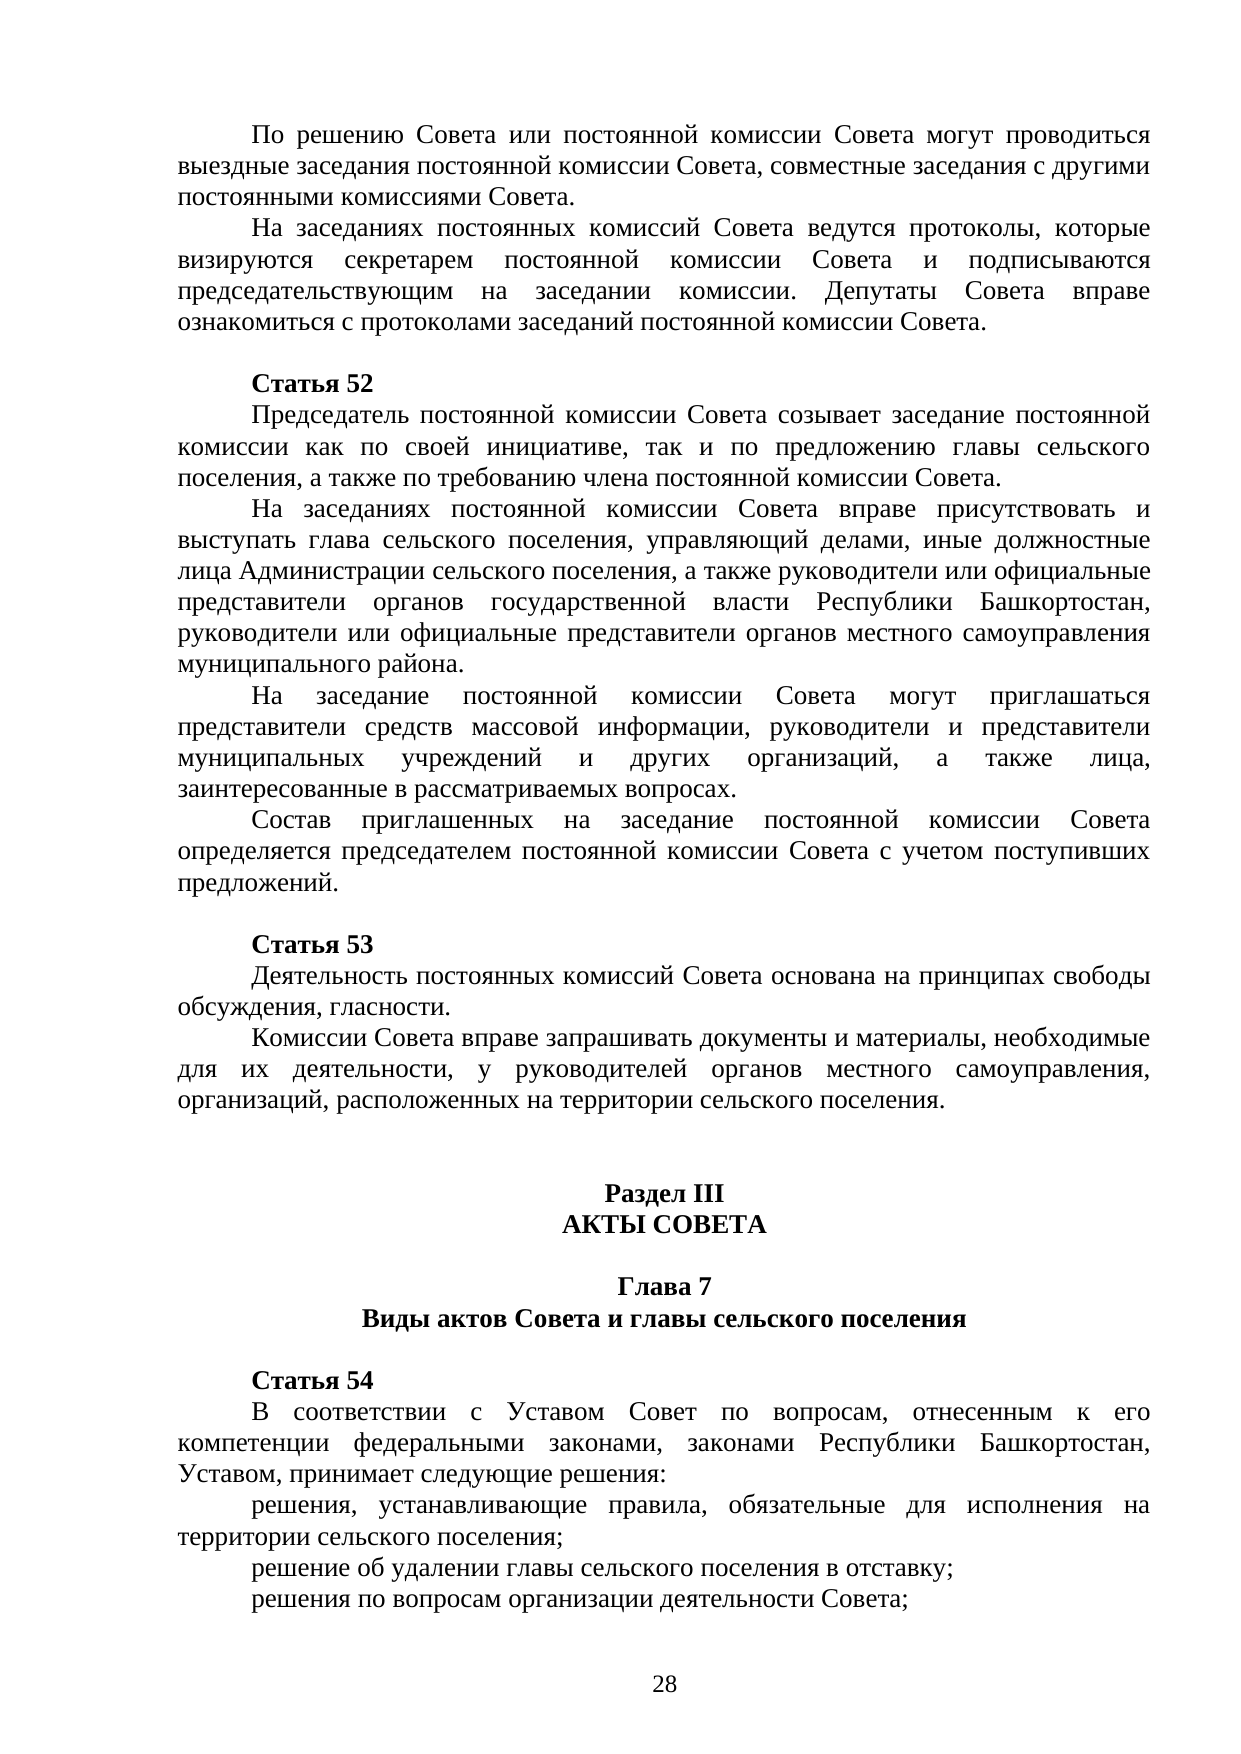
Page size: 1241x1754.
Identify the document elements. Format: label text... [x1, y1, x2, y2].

subtitle Раздел III [177, 1177, 1152, 1208]
text Комиссии Совета вправе запрашивать документы и материалы, необходимые для их деятельности, у руководителей органов местного самоуправления, организаций, расположенных на территории сельского поселения. [177, 1021, 1152, 1115]
text На заседаниях постоянных комиссий Совета ведутся протоколы, которые визируются секретарем постоянной комиссии Совета и подписываются председательствующим на заседании комиссии. Депутаты Совета вправе ознакомиться с протоколами заседаний постоянной комиссии Совета. [177, 212, 1152, 336]
text По решению Совета или постоянной комиссии Совета могут проводиться выездные заседания постоянной комиссии Совета, совместные заседания с другими постоянными комиссиями Совета. [177, 118, 1152, 212]
text Деятельность постоянных комиссий Совета основана на принципах свободы обсуждения, гласности. [177, 959, 1152, 1021]
text решения по вопросам организации деятельности Совета; [177, 1582, 1152, 1613]
subtitle Глава 7 [177, 1271, 1152, 1302]
text На заседаниях постоянной комиссии Совета вправе присутствовать и выступать глава сельского поселения, управляющий делами, иные должностные лица Администрации сельского поселения, а также руководители или официальные представители органов государственной власти Республики Башкортостан, руководители или официальные представители органов местного самоуправления муниципального района. [177, 492, 1152, 679]
text Статья 53 [177, 928, 1152, 959]
text Статья 54 [177, 1364, 1152, 1395]
text Состав приглашенных на заседание постоянной комиссии Совета определяется председателем постоянной комиссии Совета с учетом поступивших предложений. [177, 803, 1152, 897]
text решения, устанавливающие правила, обязательные для исполнения на территории сельского поселения; [177, 1488, 1152, 1551]
text Статья 52 [177, 367, 1152, 398]
text На заседание постоянной комиссии Совета могут приглашаться представители средств массовой информации, руководители и представители муниципальных учреждений и других организаций, а также лица, заинтересованные в рассматриваемых вопросах. [177, 679, 1152, 803]
text Председатель постоянной комиссии Совета созывает заседание постоянной комиссии как по своей инициативе, так и по предложению главы сельского поселения, а также по требованию члена постоянной комиссии Совета. [177, 398, 1152, 492]
text Виды актов Совета и главы сельского поселения [177, 1302, 1152, 1333]
text АКТЫ СОВЕТА [177, 1208, 1152, 1239]
text решение об удалении главы сельского поселения в отставку; [177, 1551, 1152, 1582]
text В соответствии с Уставом Совет по вопросам, отнесенным к его компетенции федеральными законами, законами Республики Башкортостан, Уставом, принимает следующие решения: [177, 1395, 1152, 1488]
